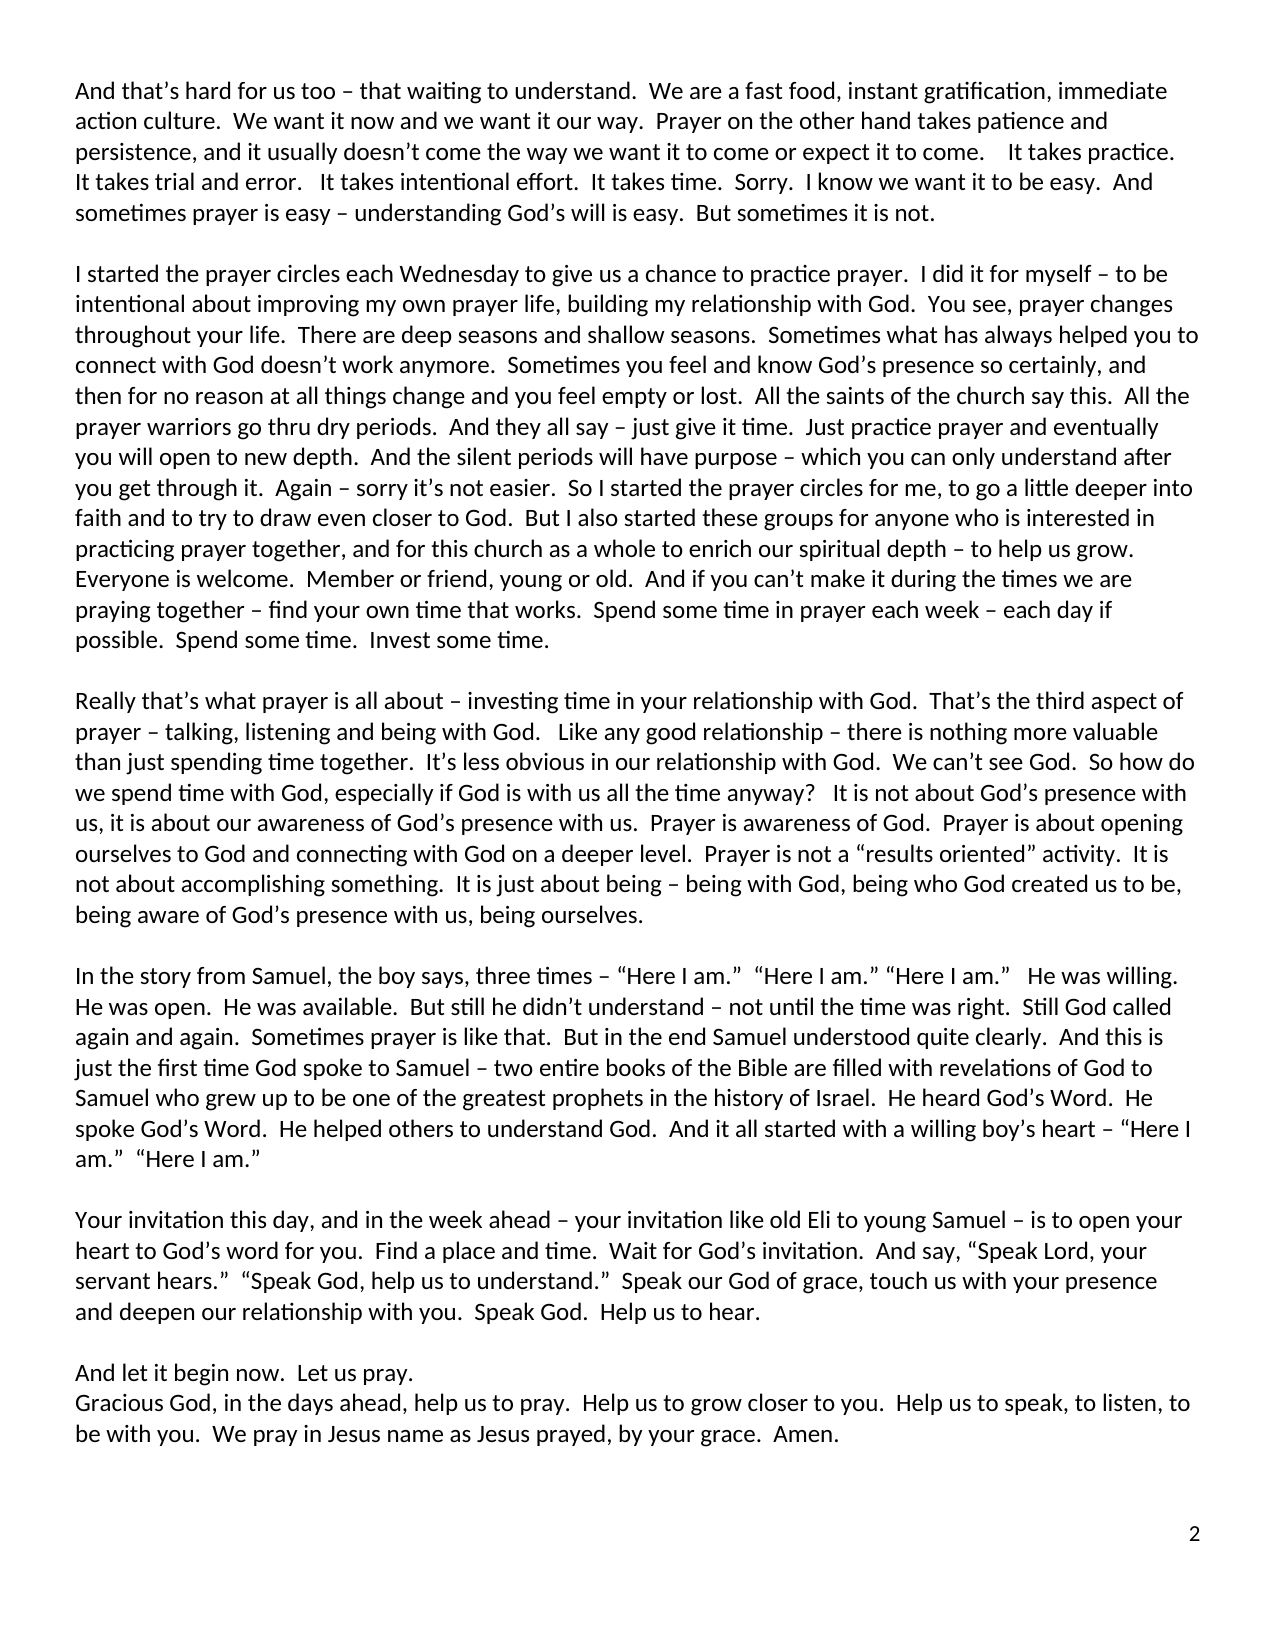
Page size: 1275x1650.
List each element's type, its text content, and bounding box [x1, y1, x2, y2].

text I started the prayer circles each Wednesday to give us a chance to practice prayer. I did it for myself – to be intentional about improving my own prayer life, building my relationship with God. You see, prayer changes throughout your life. There are deep seasons and shallow seasons. Sometimes what has always helped you to connect with God doesn’t work anymore. Sometimes you feel and know God’s presence so certainly, and then for no reason at all things change and you feel empty or lost. All the saints of the church say this. All the prayer warriors go thru dry periods. And they all say – just give it time. Just practice prayer and eventually you will open to new depth. And the silent periods will have purpose – which you can only understand after you get through it. Again – sorry it’s not easier. So I started the prayer circles for me, to go a little deeper into faith and to try to draw even closer to God. But I also started these groups for anyone who is interested in practicing prayer together, and for this church as a whole to enrich our spiritual depth – to help us grow. Everyone is welcome. Member or friend, young or old. And if you can’t make it during the times we are praying together – find your own time that works. Spend some time in prayer each week – each day if possible. Spend some time. Invest some time. [75, 258, 1200, 655]
text Your invitation this day, and in the week ahead – your invitation like old Eli to young Samuel – is to open your heart to God’s word for you. Find a place and time. Wait for God’s invitation. And say, “Speak Lord, your servant hears.” “Speak God, help us to understand.” Speak our God of grace, touch us with your presence and deepen our relationship with you. Speak God. Help us to hear. [75, 1204, 1200, 1326]
text Really that’s what prayer is all about – investing time in your relationship with God. That’s the third aspect of prayer – talking, listening and being with God. Like any good relationship – there is nothing more valuable than just spending time together. It’s less obvious in our relationship with God. We can’t see God. So how do we spend time with God, especially if God is with us all the time anyway? It is not about God’s presence with us, it is about our awareness of God’s presence with us. Prayer is awareness of God. Prayer is about opening ourselves to God and connecting with God on a deeper level. Prayer is not a “results oriented” activity. It is not about accomplishing something. It is just about being – being with God, being who God created us to be, being aware of God’s presence with us, being ourselves. [75, 685, 1200, 929]
text Gracious God, in the days ahead, help us to pray. Help us to grow closer to you. Help us to speak, to listen, to be with you. We pray in Jesus name as Jesus prayed, by your grace. Amen. [75, 1387, 1200, 1448]
text And let it begin now. Let us pray. [75, 1357, 1200, 1387]
text And that’s hard for us too – that waiting to understand. We are a fast food, instant gratification, immediate action culture. We want it now and we want it our way. Prayer on the other hand takes patience and persistence, and it usually doesn’t come the way we want it to come or expect it to come. It takes practice. It takes trial and error. It takes intentional effort. It takes time. Sorry. I know we want it to be easy. And sometimes prayer is easy – understanding God’s will is easy. But sometimes it is not. [75, 75, 1200, 228]
text In the story from Samuel, the boy says, three times – “Here I am.” “Here I am.” “Here I am.” He was willing. He was open. He was available. But still he didn’t understand – not until the time was right. Still God called again and again. Sometimes prayer is like that. But in the end Samuel understood quite clearly. And this is just the first time God spoke to Samuel – two entire books of the Bible are filled with revelations of God to Samuel who grew up to be one of the greatest prophets in the history of Israel. He heard God’s Word. He spoke God’s Word. He helped others to understand God. And it all started with a willing boy’s heart – “Here I am.” “Here I am.” [75, 960, 1200, 1174]
